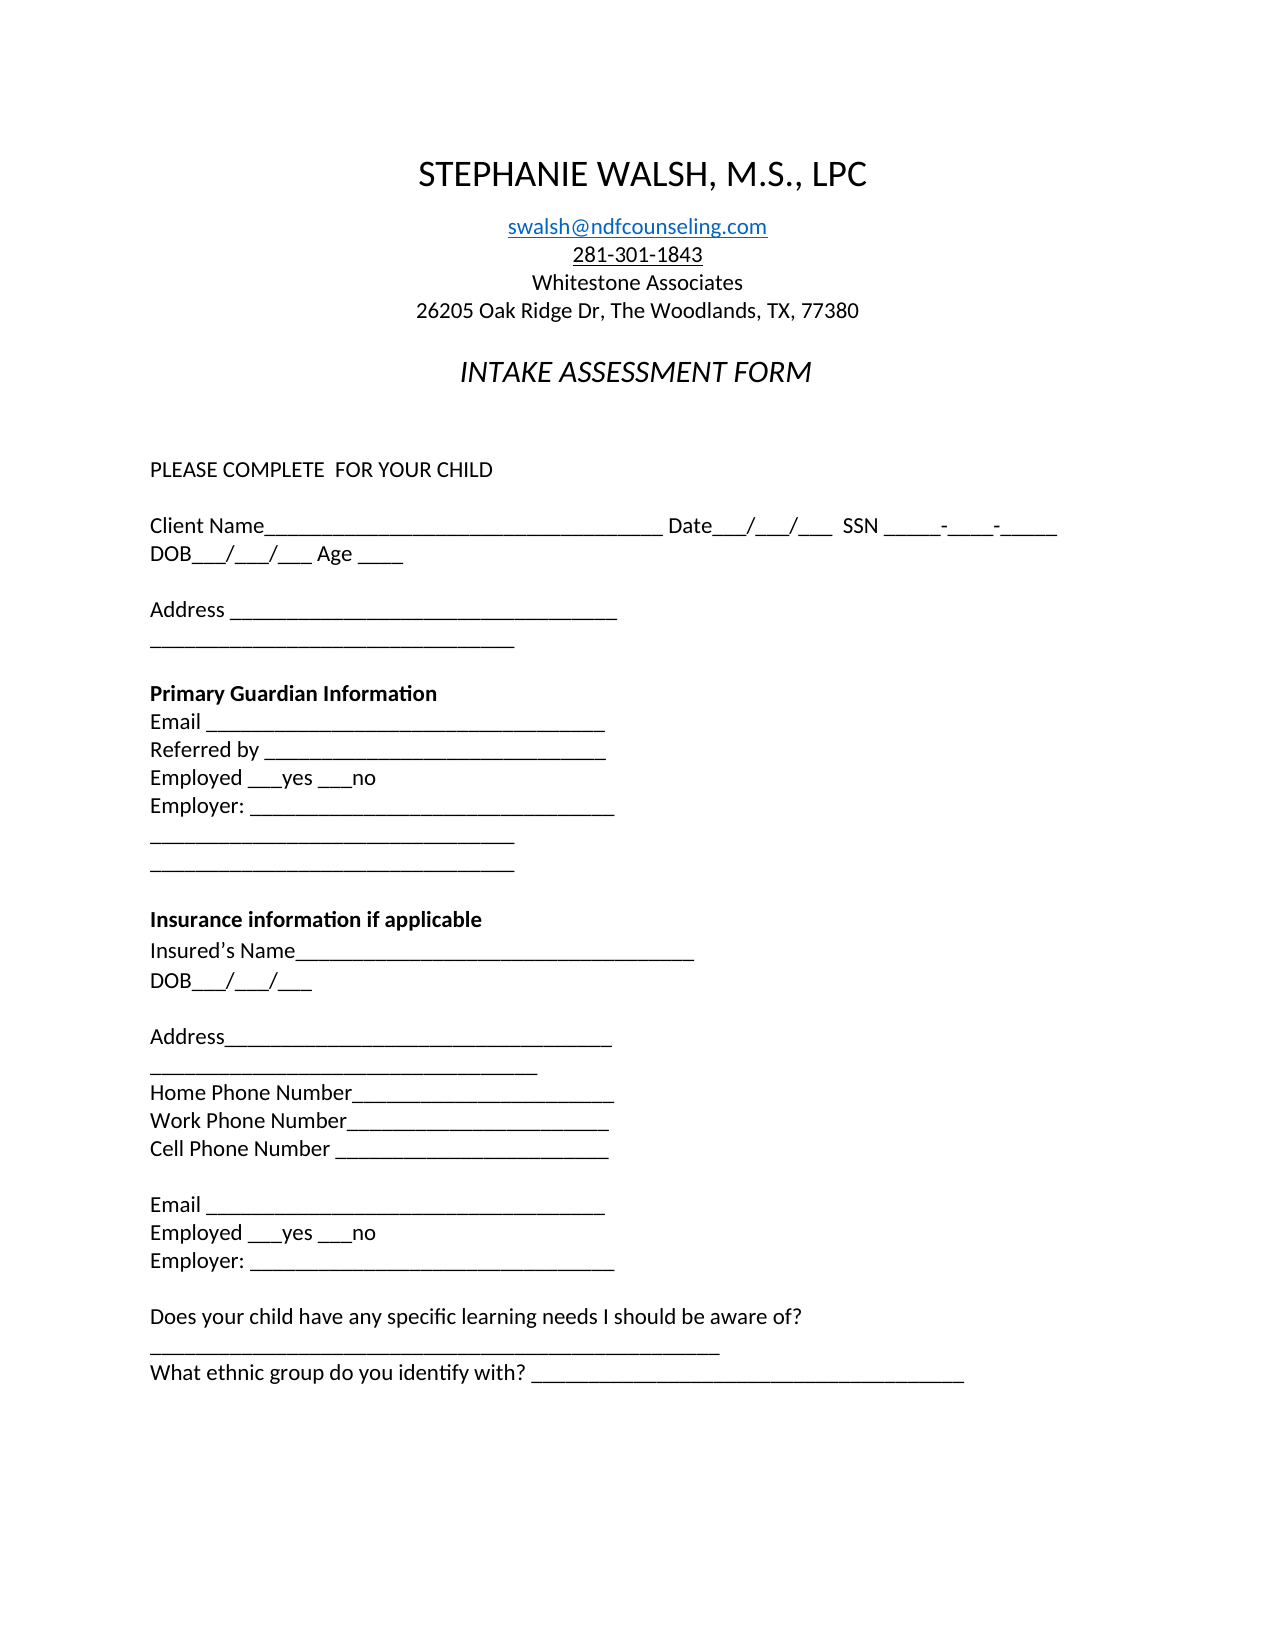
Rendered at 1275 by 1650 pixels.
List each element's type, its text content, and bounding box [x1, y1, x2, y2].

text Address__________________________________ [150, 1022, 1125, 1050]
text Whitestone Associates [150, 268, 1125, 297]
text What ethnic group do you identify with? ______________________________________ [150, 1358, 1125, 1386]
text Employer: ________________________________ [150, 1246, 1125, 1274]
text Insurance information if applicable [150, 906, 1125, 934]
text ________________________________ [150, 819, 1125, 847]
text Cell Phone Number ________________________ [150, 1134, 1125, 1162]
text Client Name___________________________________ Date___/___/___ SSN _____-____-_____ DOB___/___/___ Age ____ [150, 511, 1125, 567]
text Employed ___yes ___no [150, 1218, 1125, 1246]
text ________________________________ [150, 847, 1125, 875]
text Does your child have any specific learning needs I should be aware of? __________________________________________________ [150, 1302, 1125, 1358]
text Employed ___yes ___no [150, 763, 1125, 791]
text STEPHANIE WALSH, M.S., LPC [150, 150, 1125, 196]
text INTAKE ASSESSMENT FORM [150, 353, 1125, 391]
text Work Phone Number_______________________ [150, 1106, 1125, 1134]
text 26205 Oak Ridge Dr, The Woodlands, TX, 77380 [150, 297, 1125, 324]
text Email ___________________________________ [150, 1190, 1125, 1218]
text ________________________________ [150, 623, 1125, 651]
text __________________________________ [150, 1050, 1125, 1078]
text Home Phone Number_______________________ [150, 1078, 1125, 1106]
text DOB___/___/___ [150, 966, 1125, 994]
text Address __________________________________ [150, 595, 1125, 623]
text Employer: ________________________________ [150, 791, 1125, 819]
text Insured’s Name___________________________________ [150, 936, 1125, 964]
text Primary Guardian Information [150, 679, 1125, 707]
text swalsh@ndfcounseling.com [150, 212, 1125, 241]
text 281-301-1843 [150, 241, 1125, 268]
text Referred by ______________________________ [150, 735, 1125, 763]
text Email ___________________________________ [150, 707, 1125, 735]
text PLEASE COMPLETE FOR YOUR CHILD [150, 455, 1125, 483]
